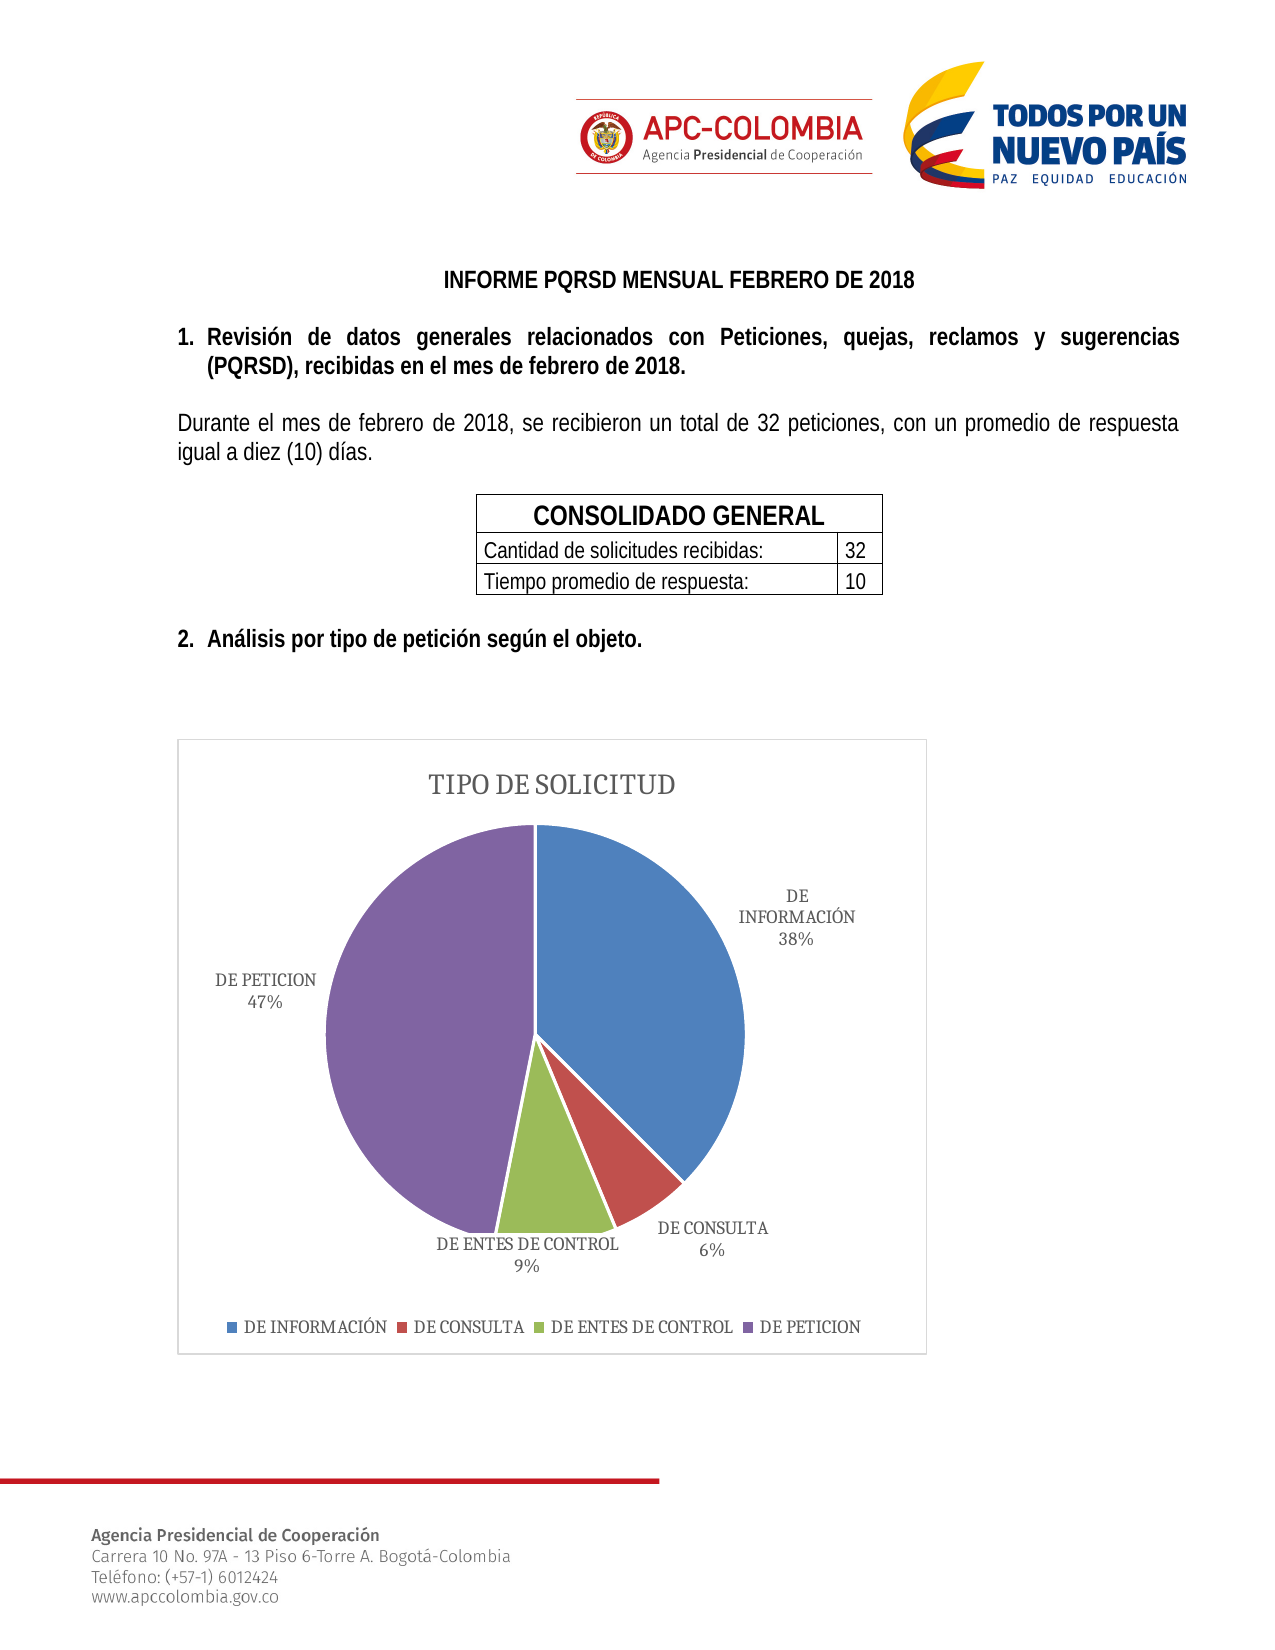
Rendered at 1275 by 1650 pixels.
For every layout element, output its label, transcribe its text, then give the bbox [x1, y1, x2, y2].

table_cell Cantidad de solicitudes recibidas: [477, 533, 837, 563]
table_header CONSOLIDADO GENERAL [477, 495, 882, 532]
table_cell Tiempo promedio de respuesta: [477, 564, 837, 594]
picture [0, 0, 1265, 219]
text Durante el mes de febrero de 2018, se recibieron un total de 32 peticiones, con un promedio de respuesta igual a diez (10) días. [177, 408, 1181, 466]
list Análisis por tipo de petición según el objeto. [177, 624, 1181, 652]
table_cell 32 [838, 533, 882, 563]
text INFORME PQRSD MENSUAL FEBRERO DE 2018 [177, 265, 1181, 294]
list Revisión de datos generales relacionados con Peticiones, quejas, reclamos y sugerencias (PQRSD), recibidas en el mes de febrero de 2018. [177, 322, 1181, 379]
picture [0, 1473, 660, 1643]
table_cell 10 [838, 564, 882, 594]
